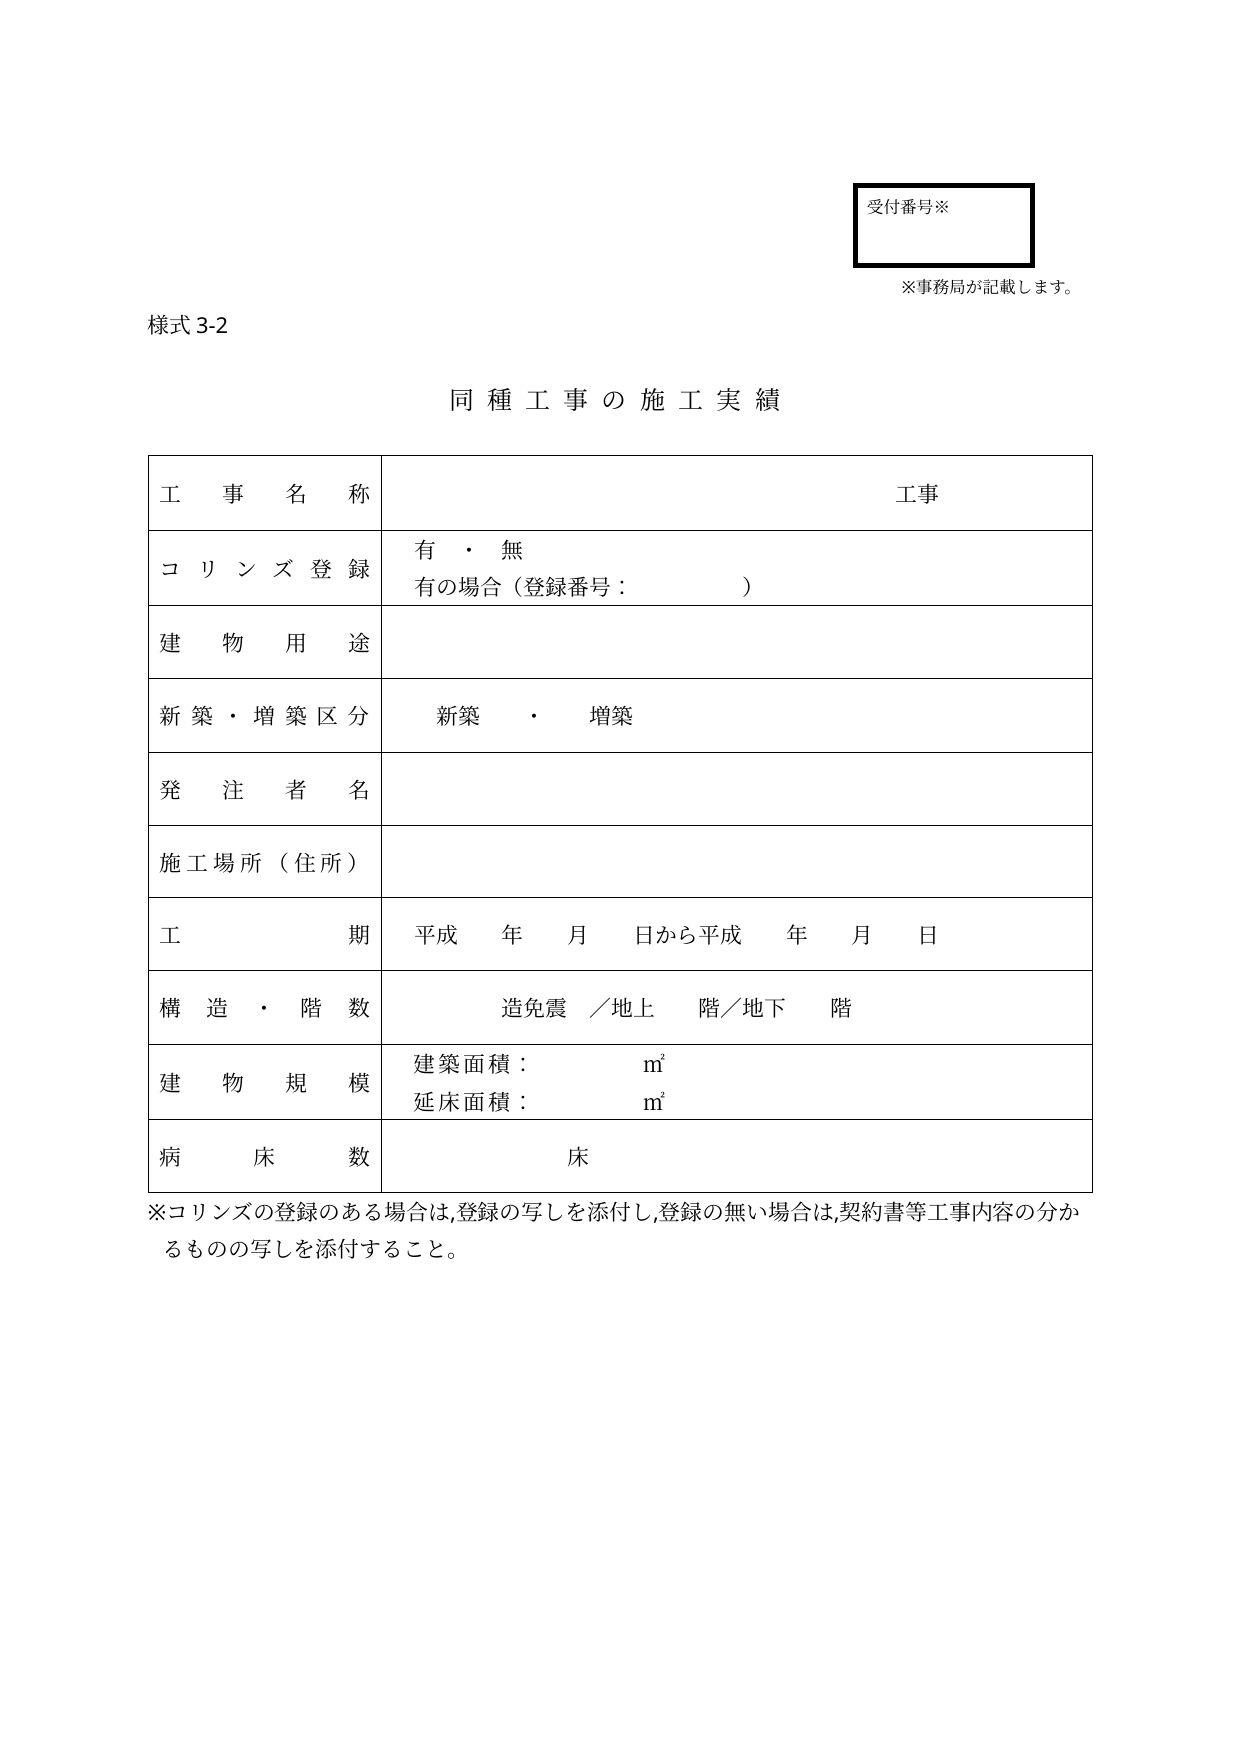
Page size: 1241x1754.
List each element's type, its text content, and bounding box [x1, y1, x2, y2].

table_cell [382, 826, 1092, 897]
table_cell 建物用途 [149, 606, 381, 678]
table_cell 発注者名 [149, 753, 381, 825]
text 様式3-2 [148, 305, 1081, 342]
table_cell 建築面積： ㎡ 延床面積： ㎡ [382, 1045, 1092, 1119]
table_cell 施工場所（住所） [149, 826, 381, 897]
table_cell 新築・増築区分 [149, 679, 381, 752]
table_cell [382, 606, 1092, 678]
table_cell 構造・階数 [149, 971, 381, 1044]
table_cell 新築 ・ 増築 [382, 679, 1092, 752]
table_header 工事 [382, 456, 1092, 529]
text ※事務局が記載します。 [148, 267, 1081, 305]
table_cell 有 ・ 無 有の場合（登録番号： ） [382, 531, 1092, 605]
table_header 工事名称 [149, 456, 381, 529]
table_cell コリンズ登録 [149, 531, 381, 605]
table_header 受付番号※ [858, 188, 1030, 263]
table_cell 造免震 ／地上 階／地下 階 [382, 971, 1092, 1044]
table_cell 建物規模 [149, 1045, 381, 1119]
text 同種工事の施工実績 [148, 380, 1081, 417]
table_cell 平成 年 月 日から平成 年 月 日 [382, 898, 1092, 970]
table_cell 工期 [149, 898, 381, 970]
table_cell 病床数 [149, 1120, 381, 1191]
table_cell 床 [382, 1120, 1092, 1191]
table_cell [382, 753, 1092, 825]
text ※コリンズの登録のある場合は,登録の写しを添付し,登録の無い場合は,契約書等工事内容の分かるものの写しを添付すること。 [148, 1193, 1081, 1267]
